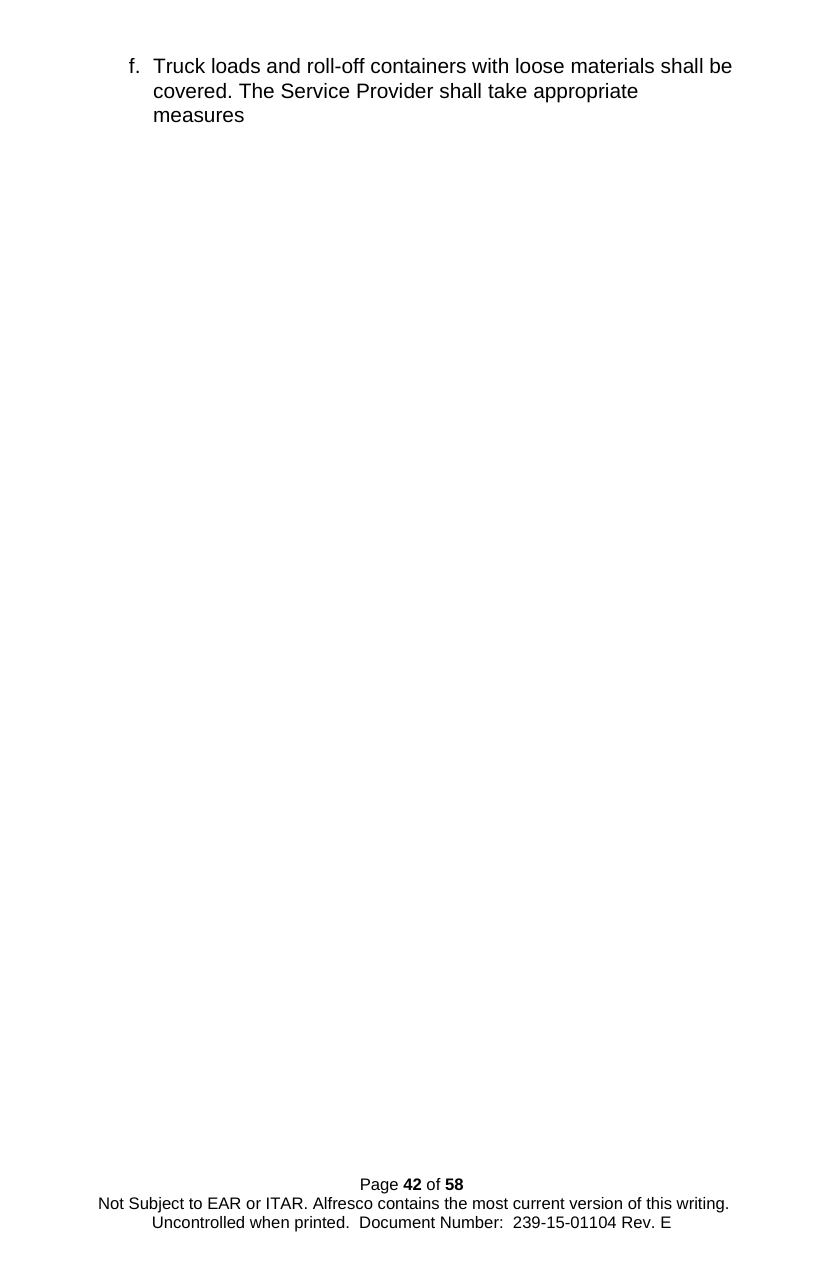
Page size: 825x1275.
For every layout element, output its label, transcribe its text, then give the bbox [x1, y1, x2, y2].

list Truck loads and roll-off containers with loose materials shall be covered. The Service Provider shall take appropriate measures [129, 54, 736, 127]
